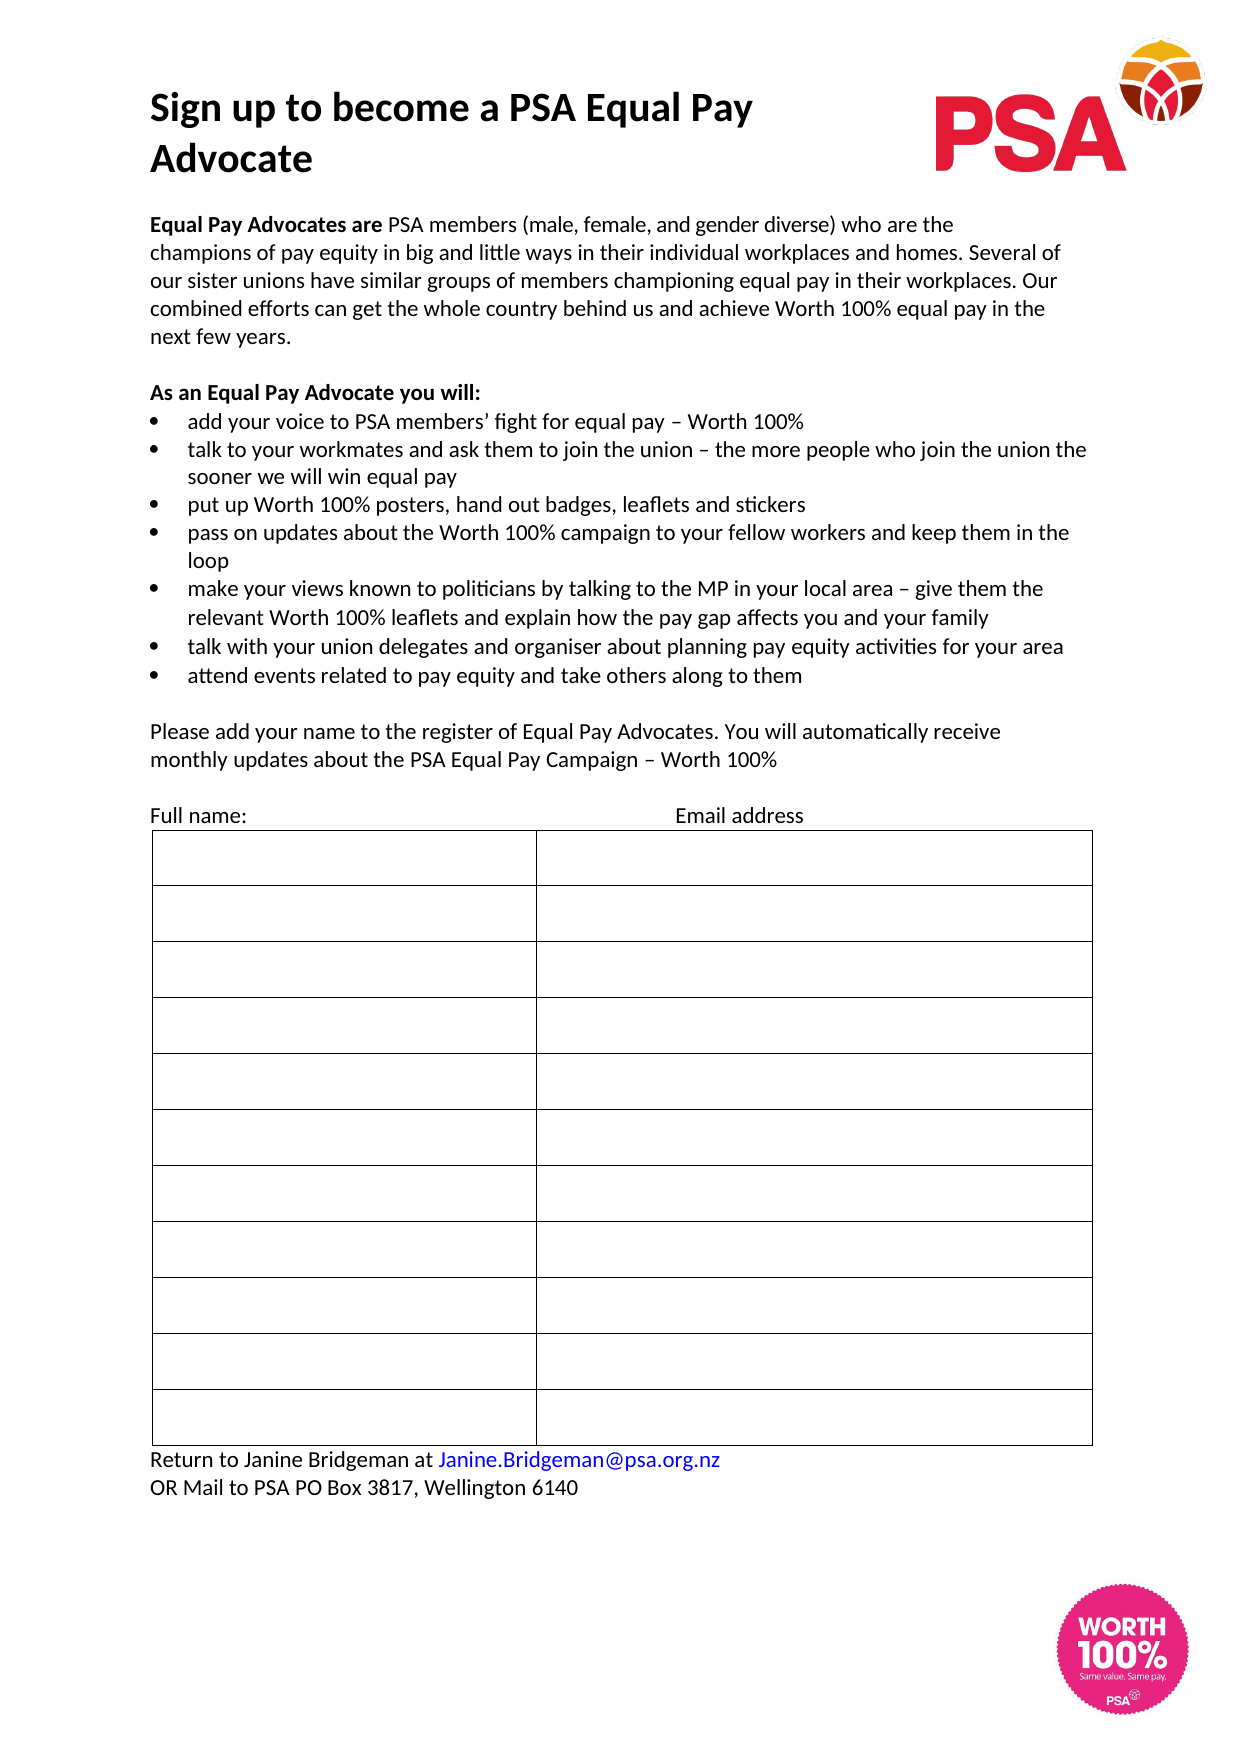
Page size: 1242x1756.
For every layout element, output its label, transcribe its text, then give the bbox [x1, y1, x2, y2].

table_cell [537, 1110, 1092, 1165]
picture [1053, 1579, 1195, 1719]
table_cell [153, 886, 536, 941]
table_cell [153, 1166, 536, 1221]
list make your views known to politicians by talking to the MP in your local area – give them the relevant Worth 100% leaflets and explain how the pay gap affects you and your family [150, 574, 1047, 631]
table_cell [537, 1334, 1092, 1388]
text Please add your name to the register of Equal Pay Advocates. You will automatically receive monthly updates about the PSA Equal Pay Campaign – Worth 100% [150, 717, 1005, 773]
text Sign up to become a PSA Equal Pay Advocate [150, 81, 756, 183]
list talk with your union delegates and organiser about planning pay equity activities for your area [150, 631, 1219, 660]
table_cell [537, 998, 1092, 1053]
table_cell [153, 998, 536, 1053]
list pass on updates about the Worth 100% campaign to your fellow workers and keep them in the loop [150, 518, 1073, 574]
table_cell [153, 1334, 536, 1388]
table_header [153, 831, 536, 885]
table_cell [153, 942, 536, 997]
table_cell [537, 1222, 1092, 1277]
text Equal Pay Advocates are PSA members (male, female, and gender diverse) who are the [150, 210, 1219, 238]
table_cell [537, 1054, 1092, 1109]
text Return to Janine Bridgeman at Janine.Bridgeman@psa.org.nz OR Mail to PSA PO Box 3817, Wellington 6140 [150, 1446, 1219, 1502]
table_cell [537, 1278, 1092, 1333]
list put up Worth 100% posters, hand out badges, leaflets and stickers [150, 490, 1219, 518]
text champions of pay equity in big and little ways in their individual workplaces and homes. Several of our sister unions have similar groups of members championing equal pay in their workplaces. Our combined efforts can get the whole country behind us and achieve Worth 100% equal pay in the next few years. [150, 238, 1068, 350]
table_cell [153, 1390, 536, 1444]
picture [936, 35, 1208, 172]
table_cell [537, 886, 1092, 941]
table_cell [537, 942, 1092, 997]
table_cell [153, 1222, 536, 1277]
table_cell [153, 1054, 536, 1109]
table_header [537, 831, 1092, 885]
table_cell [153, 1278, 536, 1333]
list add your voice to PSA members’ fight for equal pay – Worth 100% [150, 406, 1219, 435]
subtitle As an Equal Pay Advocate you will: [150, 378, 1219, 406]
list talk to your workmates and ask them to join the union – the more people who join the union the sooner we will win equal pay [150, 435, 1090, 490]
table_cell [537, 1166, 1092, 1221]
table_cell [537, 1390, 1092, 1444]
text Full name: Email address [150, 801, 1219, 829]
table_cell [153, 1110, 536, 1165]
list attend events related to pay equity and take others along to them [150, 660, 1219, 689]
